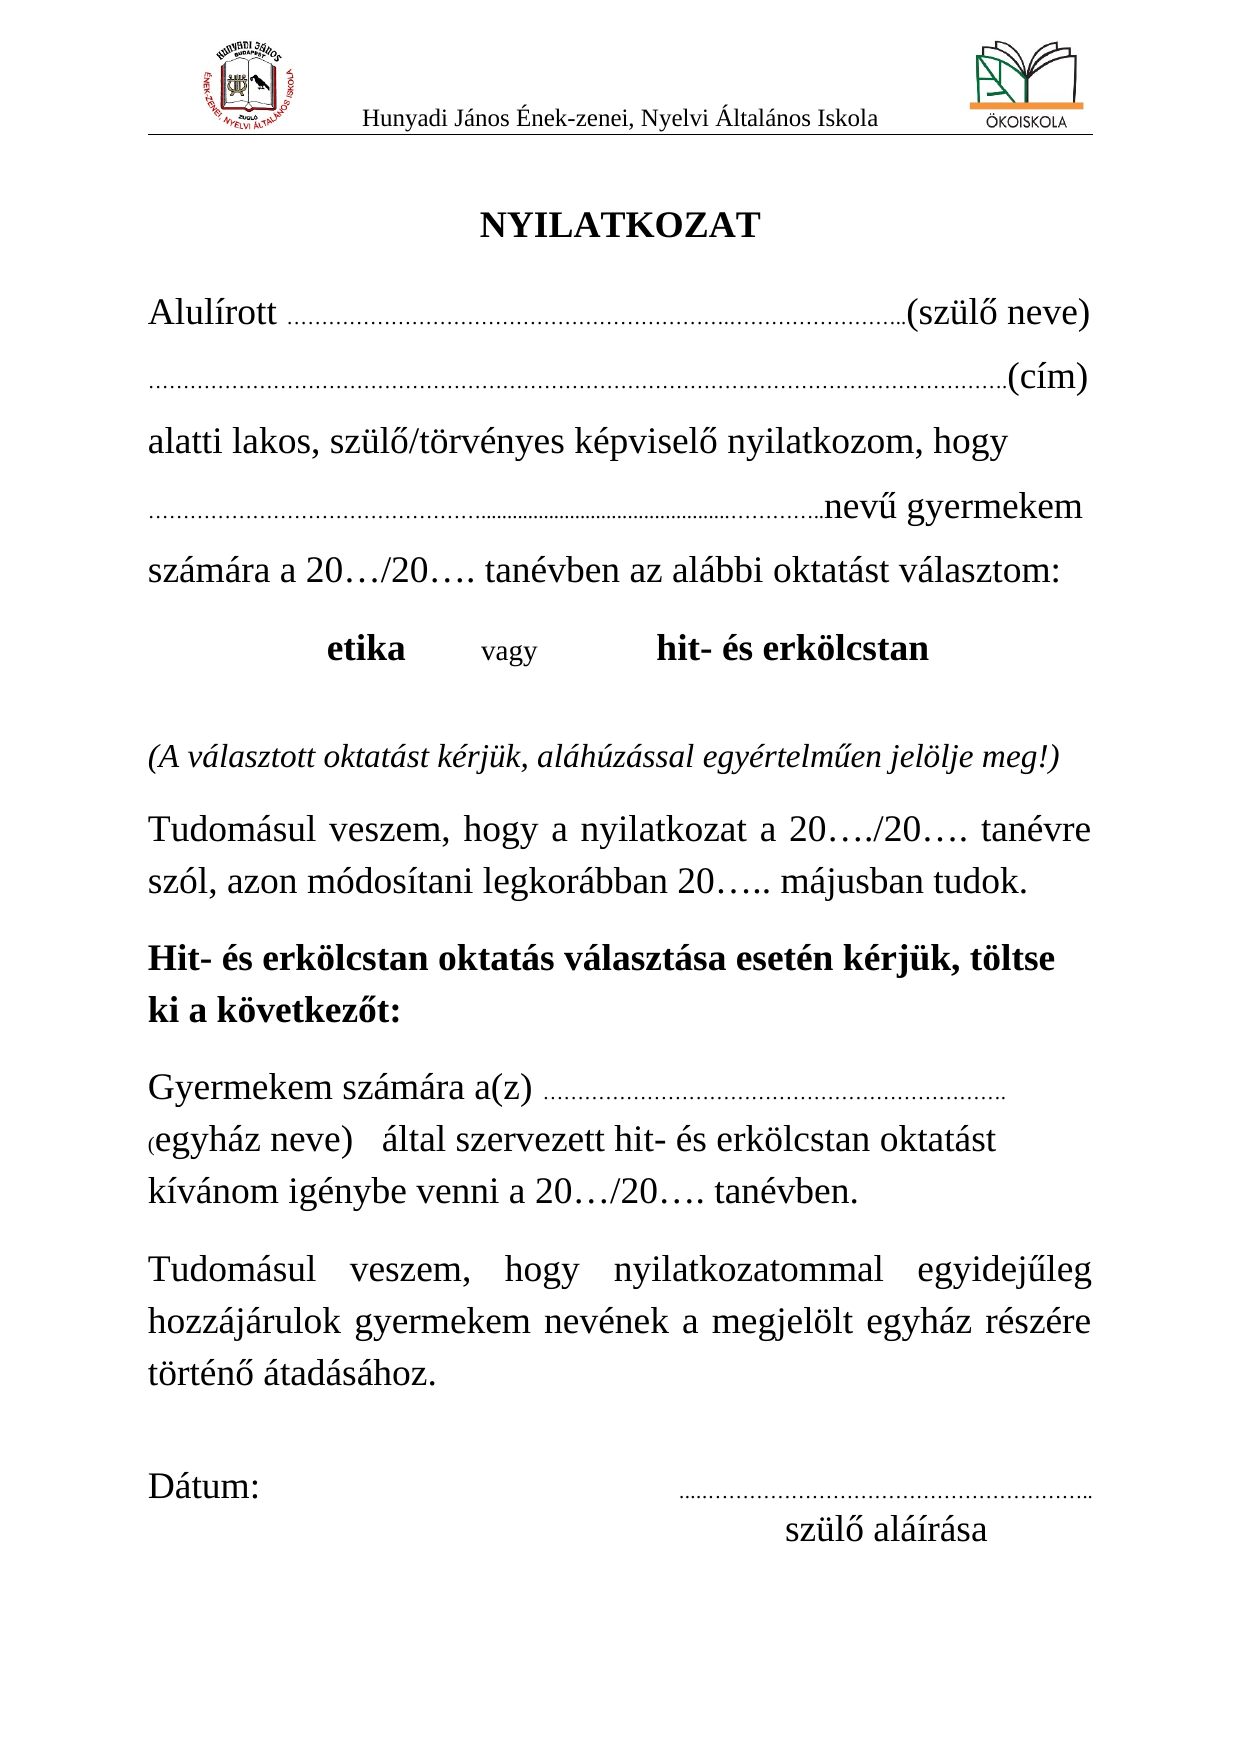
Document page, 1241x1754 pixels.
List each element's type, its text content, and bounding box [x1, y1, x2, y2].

text NYILATKOZAT [148, 202, 1093, 245]
text Gyermekem számára a(z) ………………………………………………………….(egyház neve) által szervezett hit- és erkölcstan oktatást kívánom igénybe venni a 20…/20…. tanévben. [148, 1058, 1093, 1214]
text Hit- és erkölcstan oktatás választása esetén kérjük, töltse ki a következőt: [148, 929, 1093, 1033]
text Dátum: ……………………………………………….. [148, 1464, 1093, 1507]
text ………………………………………… …………..nevű gyermekem számára a 20…/20…. tanévben az alábbi oktatást választom: [148, 483, 1093, 591]
text (A választott oktatást kérjük, aláhúzással egyértelműen jelölje meg!) [148, 736, 1093, 775]
text szülő aláírása [679, 1507, 1093, 1550]
text alatti lakos, szülő/törvényes képviselő nyilatkozom, hogy [148, 418, 1093, 462]
text Tudomásul veszem, hogy nyilatkozatommal egyidejűleg hozzájárulok gyermekem nevének a megjelölt egyház részére történő átadásához. [148, 1239, 1093, 1396]
text Alulírott ……………………………………………………….……………………..(szülő neve) [148, 289, 1093, 332]
text Hunyadi János Ének-zenei, Nyelvi Általános Iskola [148, 103, 1093, 134]
text …………………………………………………………………………………………………………….(cím) [148, 354, 1093, 397]
picture [201, 38, 296, 132]
text etika vagy hit- és erkölcstan [148, 625, 1093, 668]
text Tudomásul veszem, hogy a nyilatkozat a 20…./20…. tanévre szól, azon módosítani legkorábban 20….. májusban tudok. [148, 800, 1093, 904]
picture [964, 37, 1088, 132]
